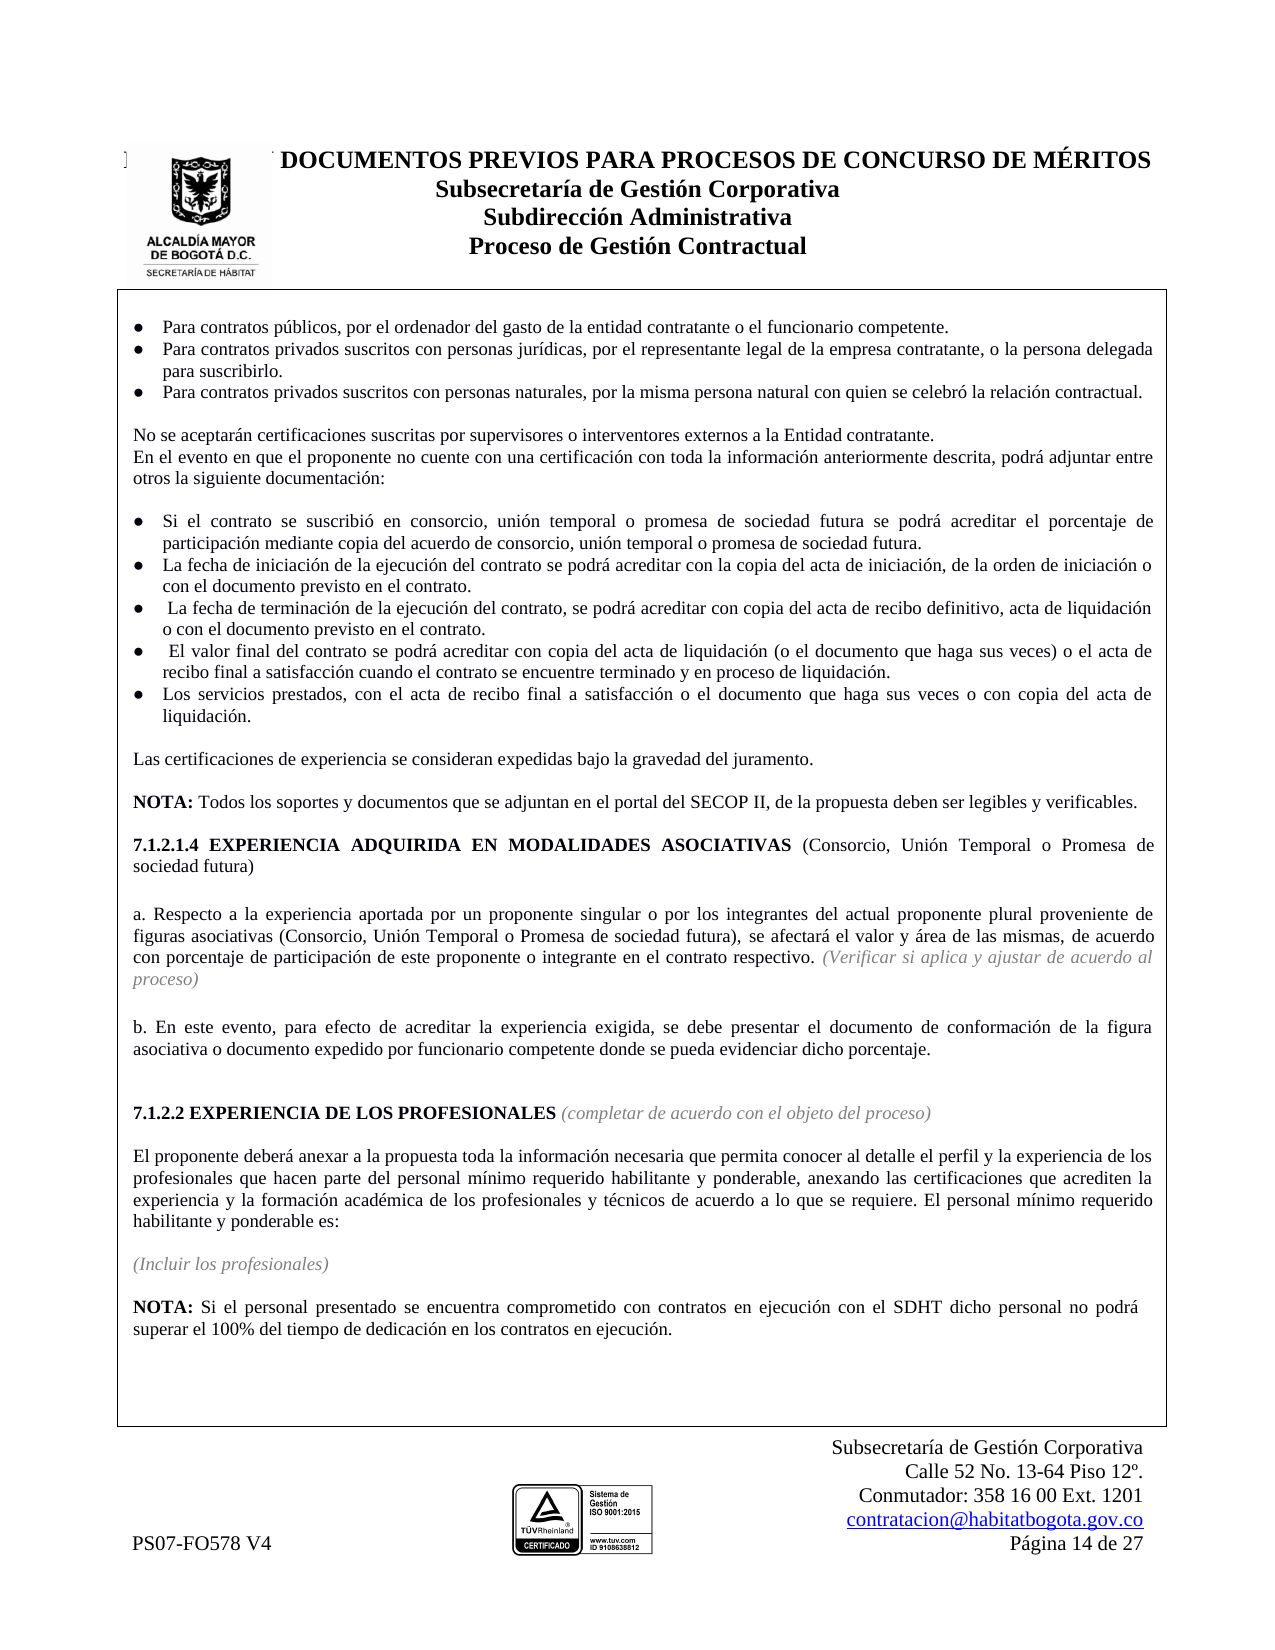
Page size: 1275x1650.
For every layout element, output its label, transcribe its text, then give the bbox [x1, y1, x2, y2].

picture [511, 1483, 654, 1556]
picture [125, 143, 272, 288]
